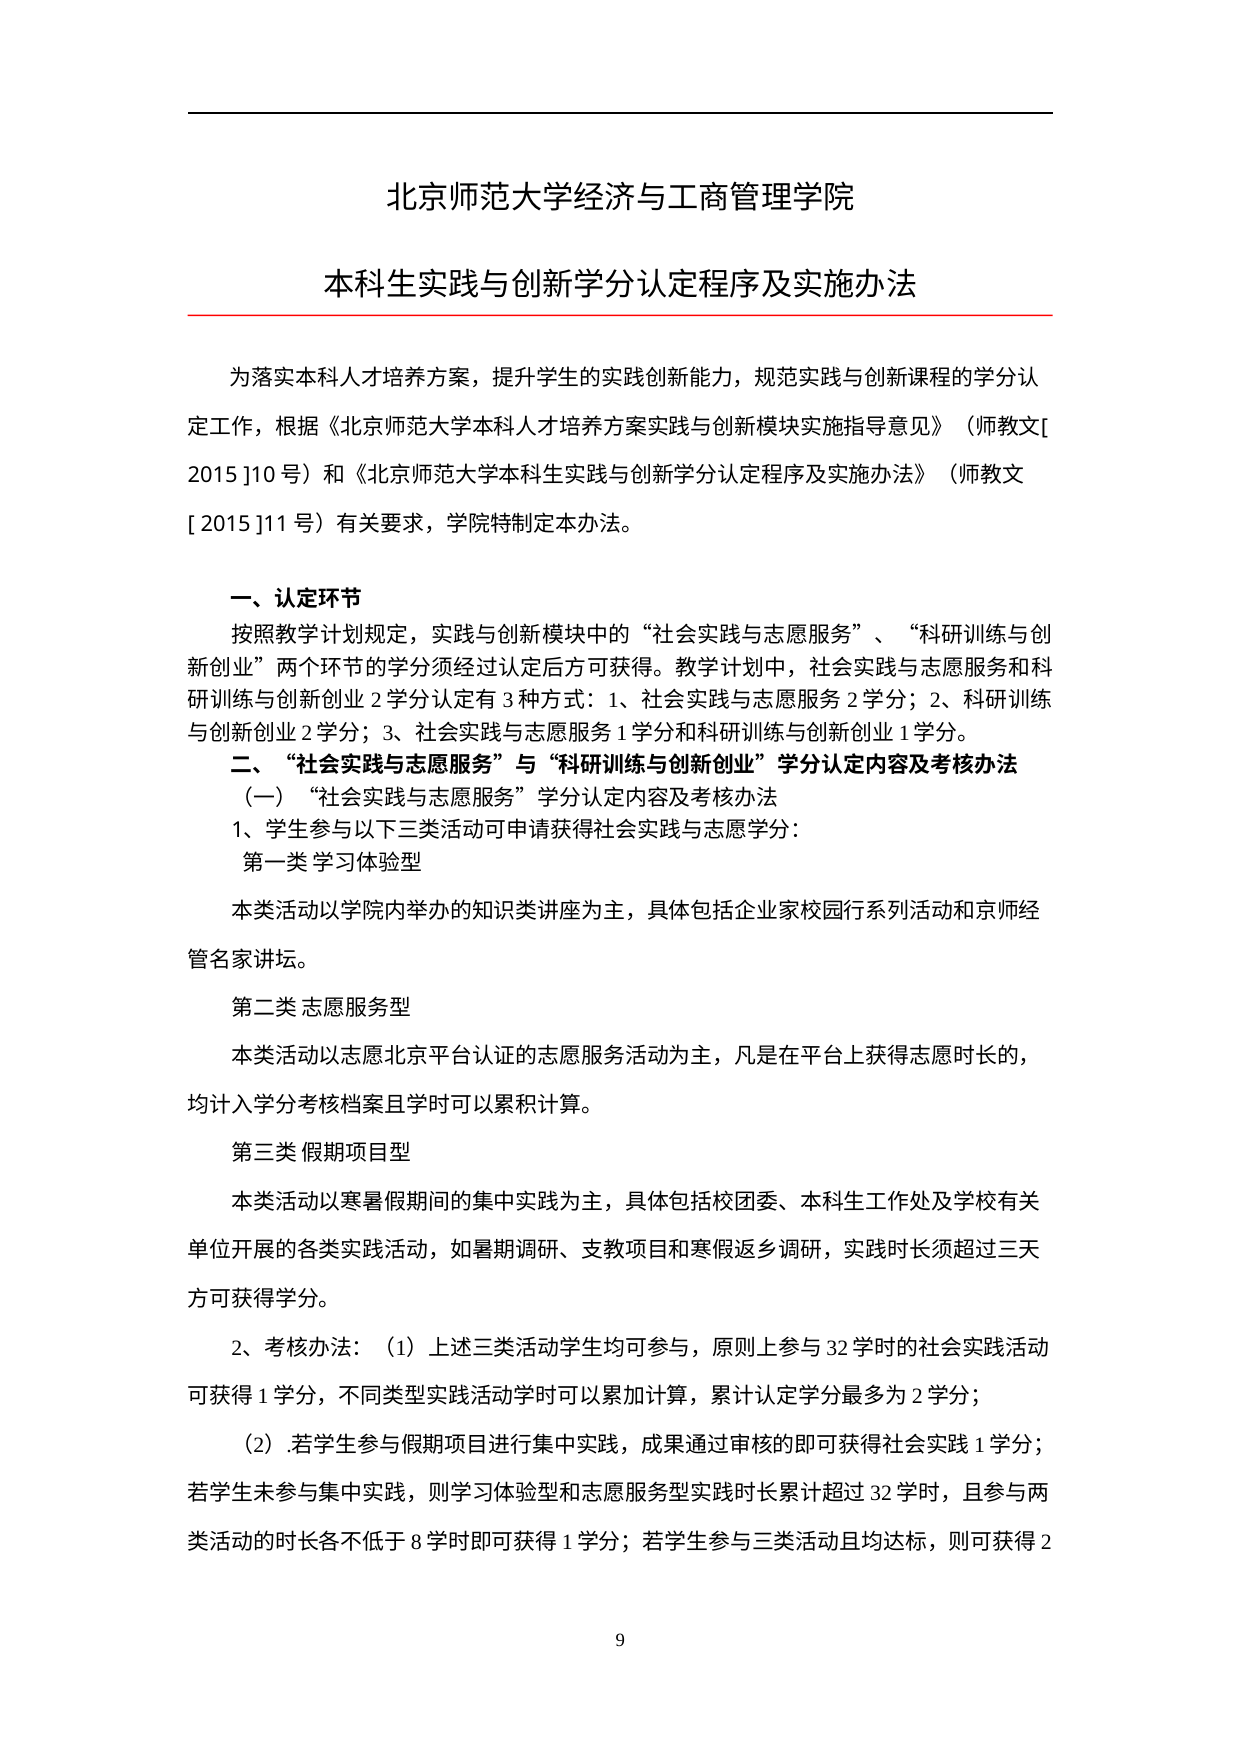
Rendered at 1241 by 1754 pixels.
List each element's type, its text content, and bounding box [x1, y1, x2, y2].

text 北京师范大学经济与工商管理学院 [187, 162, 1053, 227]
text 按照教学计划规定，实践与创新模块中的“社会实践与志愿服务”、“科研训练与创新创业”两个环节的学分须经过认定后方可获得。教学计划中，社会实践与志愿服务和科研训练与创新创业2学分认定有3种方式：1、社会实践与志愿服务2学分；2、科研训练与创新创业2学分；3、社会实践与志愿服务1学分和科研训练与创新创业1学分。 [187, 617, 1053, 747]
text 第三类 假期项目型 [187, 1135, 1053, 1167]
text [187, 1426, 1053, 1556]
text 一、认定环节 [187, 567, 1053, 617]
text 为落实本科人才培养方案，提升学生的实践创新能力，规范实践与创新课程的学分认定工作，根据《北京师范大学本科人才培养方案实践与创新模块实施指导意见》（师教文[ 2015 ]10号）和《北京师范大学本科生实践与创新学分认定程序及实施办法》（师教文[ 2015 ]11号）有关要求，学院特制定本办法。 [187, 359, 1053, 538]
text 本类活动以志愿北京平台认证的志愿服务活动为主，凡是在平台上获得志愿时长的，均计入学分考核档案且学时可以累积计算。 [187, 1038, 1053, 1119]
text （一）“社会实践与志愿服务”学分认定内容及考核办法 [187, 779, 1053, 812]
text 本类活动以寒暑假期间的集中实践为主，具体包括校团委、本科生工作处及学校有关单位开展的各类实践活动，如暑期调研、支教项目和寒假返乡调研，实践时长须超过三天方可获得学分。 [187, 1183, 1053, 1313]
text 1、学生参与以下三类活动可申请获得社会实践与志愿学分： [187, 812, 1053, 844]
text 2、考核办法：（1）上述三类活动学生均可参与，原则上参与32学时的社会实践活动可获得1学分，不同类型实践活动学时可以累加计算，累计认定学分最多为2学分； [187, 1329, 1053, 1410]
text 二、“社会实践与志愿服务”与“科研训练与创新创业”学分认定内容及考核办法 [187, 747, 1053, 779]
text 本类活动以学院内举办的知识类讲座为主，具体包括企业家校园行系列活动和京师经管名家讲坛。 [187, 892, 1053, 974]
text 本科生实践与创新学分认定程序及实施办法 [187, 249, 1053, 314]
text 第二类 志愿服务型 [187, 989, 1053, 1022]
text 第一类 学习体验型 [187, 844, 1053, 877]
